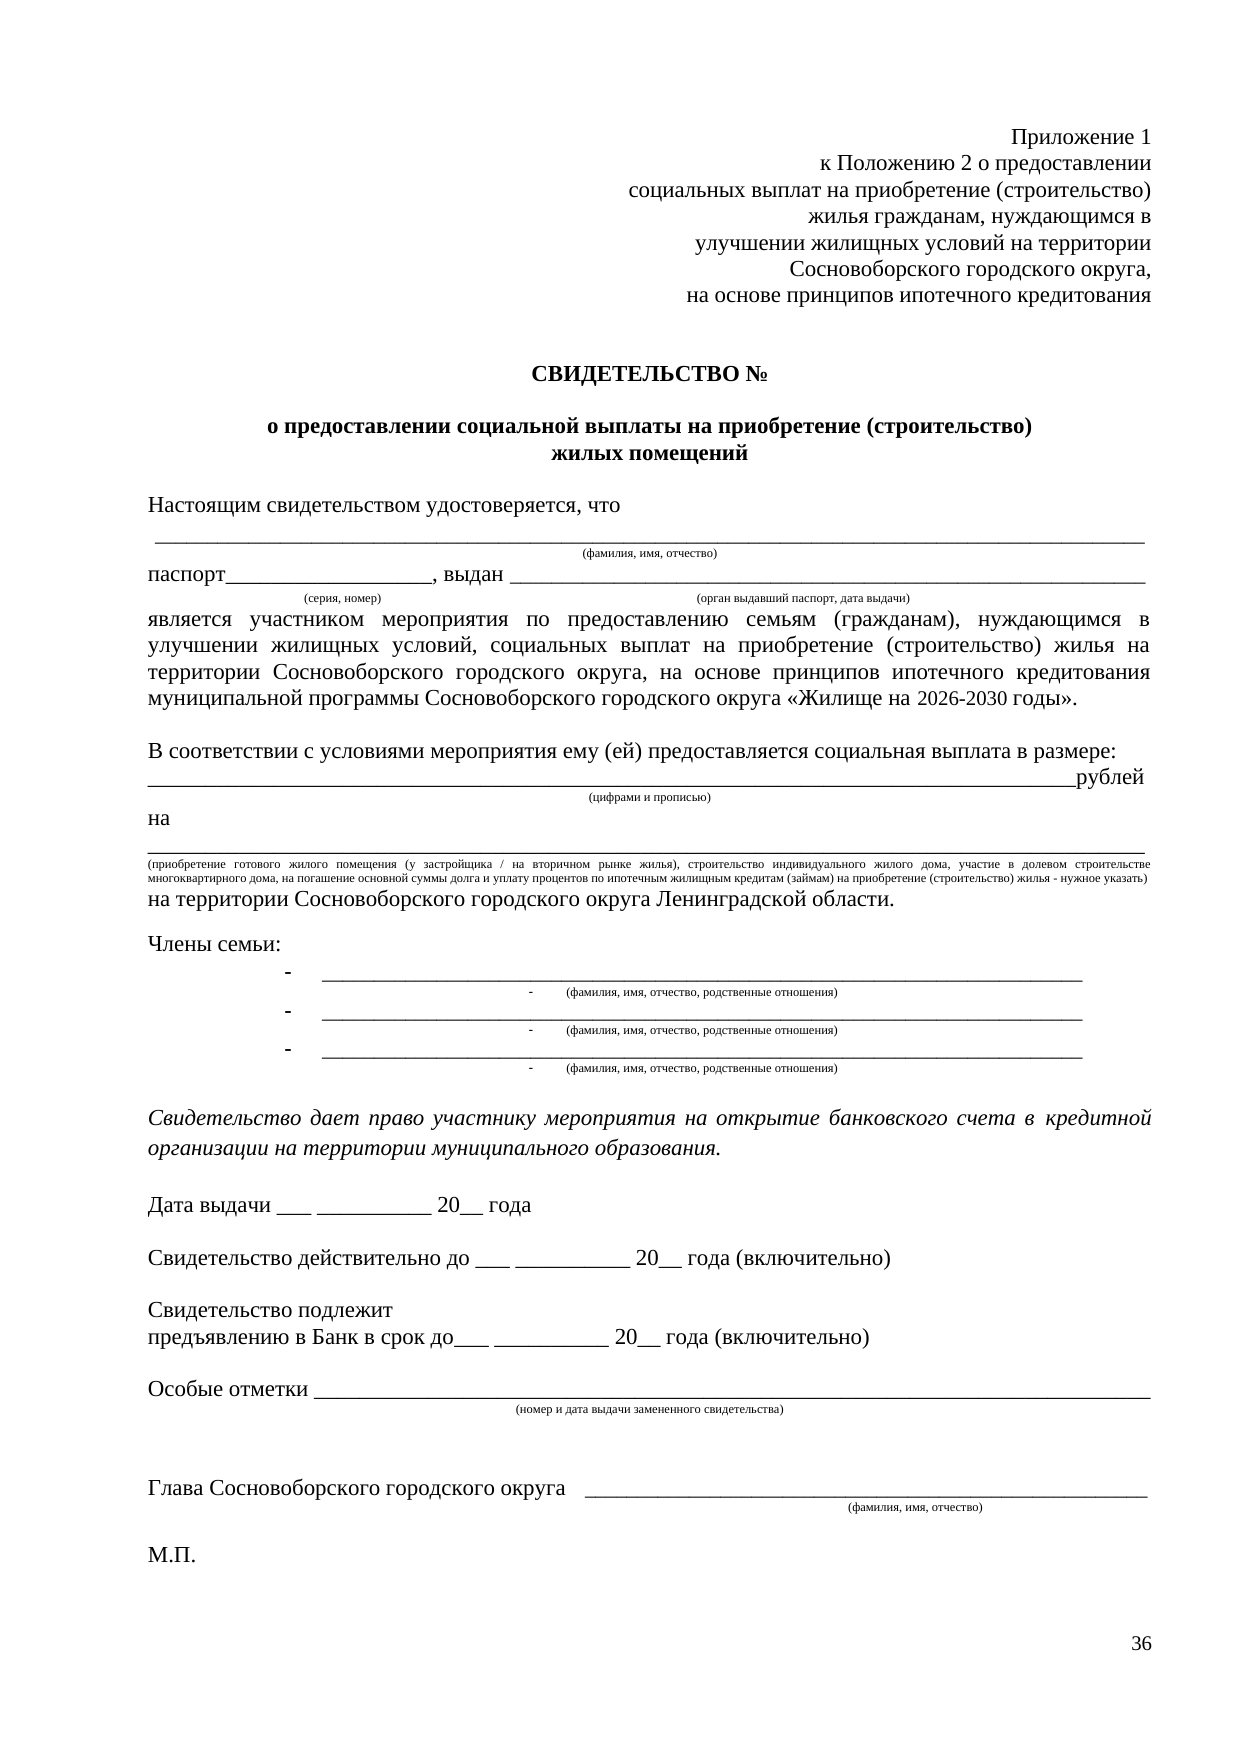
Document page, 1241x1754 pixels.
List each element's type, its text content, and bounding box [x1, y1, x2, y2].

list (фамилия, имя, отчество, родственные отношения) [215, 984, 1152, 999]
subtitle о предоставлении социальной выплаты на приобретение (строительство) [148, 412, 1152, 439]
list _________________________________________________________________________ [215, 960, 1152, 984]
text социальных выплат на приобретение (строительство) [148, 176, 1152, 202]
subtitle жилых помещений [148, 439, 1152, 465]
text жилья гражданам, нуждающимся в [148, 202, 1152, 228]
text (серия, номер) (орган выдавший паспорт, дата выдачи) [148, 591, 1152, 605]
subtitle (номер и дата выдачи замененного свидетельства) [148, 1402, 1152, 1416]
text Свидетельство действительно до ___ __________ 20__ года (включительно) [148, 1244, 1152, 1270]
subtitle паспорт__________________, выдан _____________________________________________________________ [148, 560, 1152, 586]
list _________________________________________________________________________ [215, 1037, 1152, 1061]
text улучшении жилищных условий на территории [148, 228, 1152, 255]
subtitle Члены семьи: [148, 930, 1152, 956]
subtitle Свидетельство дает право участнику мероприятия на открытие банковского счета в кредитной организации на территории муниципального образования. [148, 1104, 1152, 1161]
subtitle М.П. [148, 1541, 1152, 1567]
text Приложение 1 [148, 123, 1152, 149]
text является участником мероприятия по предоставлению семьям (гражданам), нуждающимся в улучшении жилищных условий, социальных выплат на приобретение (строительство) жилья на территории Сосновоборского городского округа, на основе принципов ипотечного кредитования муниципальной программы Сосновоборского городского округа «Жилище на 2026-2030 годы». [148, 605, 1152, 711]
text Дата выдачи ___ __________ 20__ года [148, 1191, 1152, 1217]
text (приобретение готового жилого помещения (у застройщика / на вторичном рынке жилья), строительство индивидуального жилого дома, участие в долевом строительстве многоквартирного дома, на погашение основной суммы долга и уплату процентов по ипотечным жилищным кредитам (займам) на приобретение (строительство) жилья - нужное указать) [148, 857, 1152, 885]
text (цифрами и прописью) [148, 789, 1152, 804]
subtitle СВИДЕТЕЛЬСТВО № [148, 360, 1152, 386]
list (фамилия, имя, отчество, родственные отношения) [215, 1023, 1152, 1037]
subtitle на территории Сосновоборского городского округа Ленинградской области. [148, 885, 1152, 912]
text _______________________________________________________________________________________________ [148, 522, 1152, 546]
subtitle Свидетельство подлежит [148, 1296, 1152, 1323]
list _________________________________________________________________________ [215, 999, 1152, 1023]
list (фамилия, имя, отчество, родственные отношения) [215, 1061, 1152, 1076]
text Сосновоборского городского округа, [148, 255, 1152, 281]
text к Положению 2 о предоставлении [148, 149, 1152, 176]
text _________________________________________________________________________________рублей [148, 763, 1152, 789]
text Глава Сосновоборского городского округа ______________________________________________________ [148, 1474, 1152, 1500]
text (фамилия, имя, отчество) [148, 546, 1152, 560]
text на _______________________________________________________________________________________ [148, 804, 1152, 857]
subtitle В соответствии с условиями мероприятия ему (ей) предоставляется социальная выплата в размере: [148, 737, 1152, 763]
subtitle предъявлению в Банк в срок до___ __________ 20__ года (включительно) [148, 1323, 1152, 1349]
text (фамилия, имя, отчество) [148, 1500, 1152, 1514]
subtitle Особые отметки _________________________________________________________________________ [148, 1376, 1152, 1402]
subtitle Настоящим свидетельством удостоверяется, что [148, 491, 1152, 518]
text на основе принципов ипотечного кредитования [148, 281, 1152, 308]
